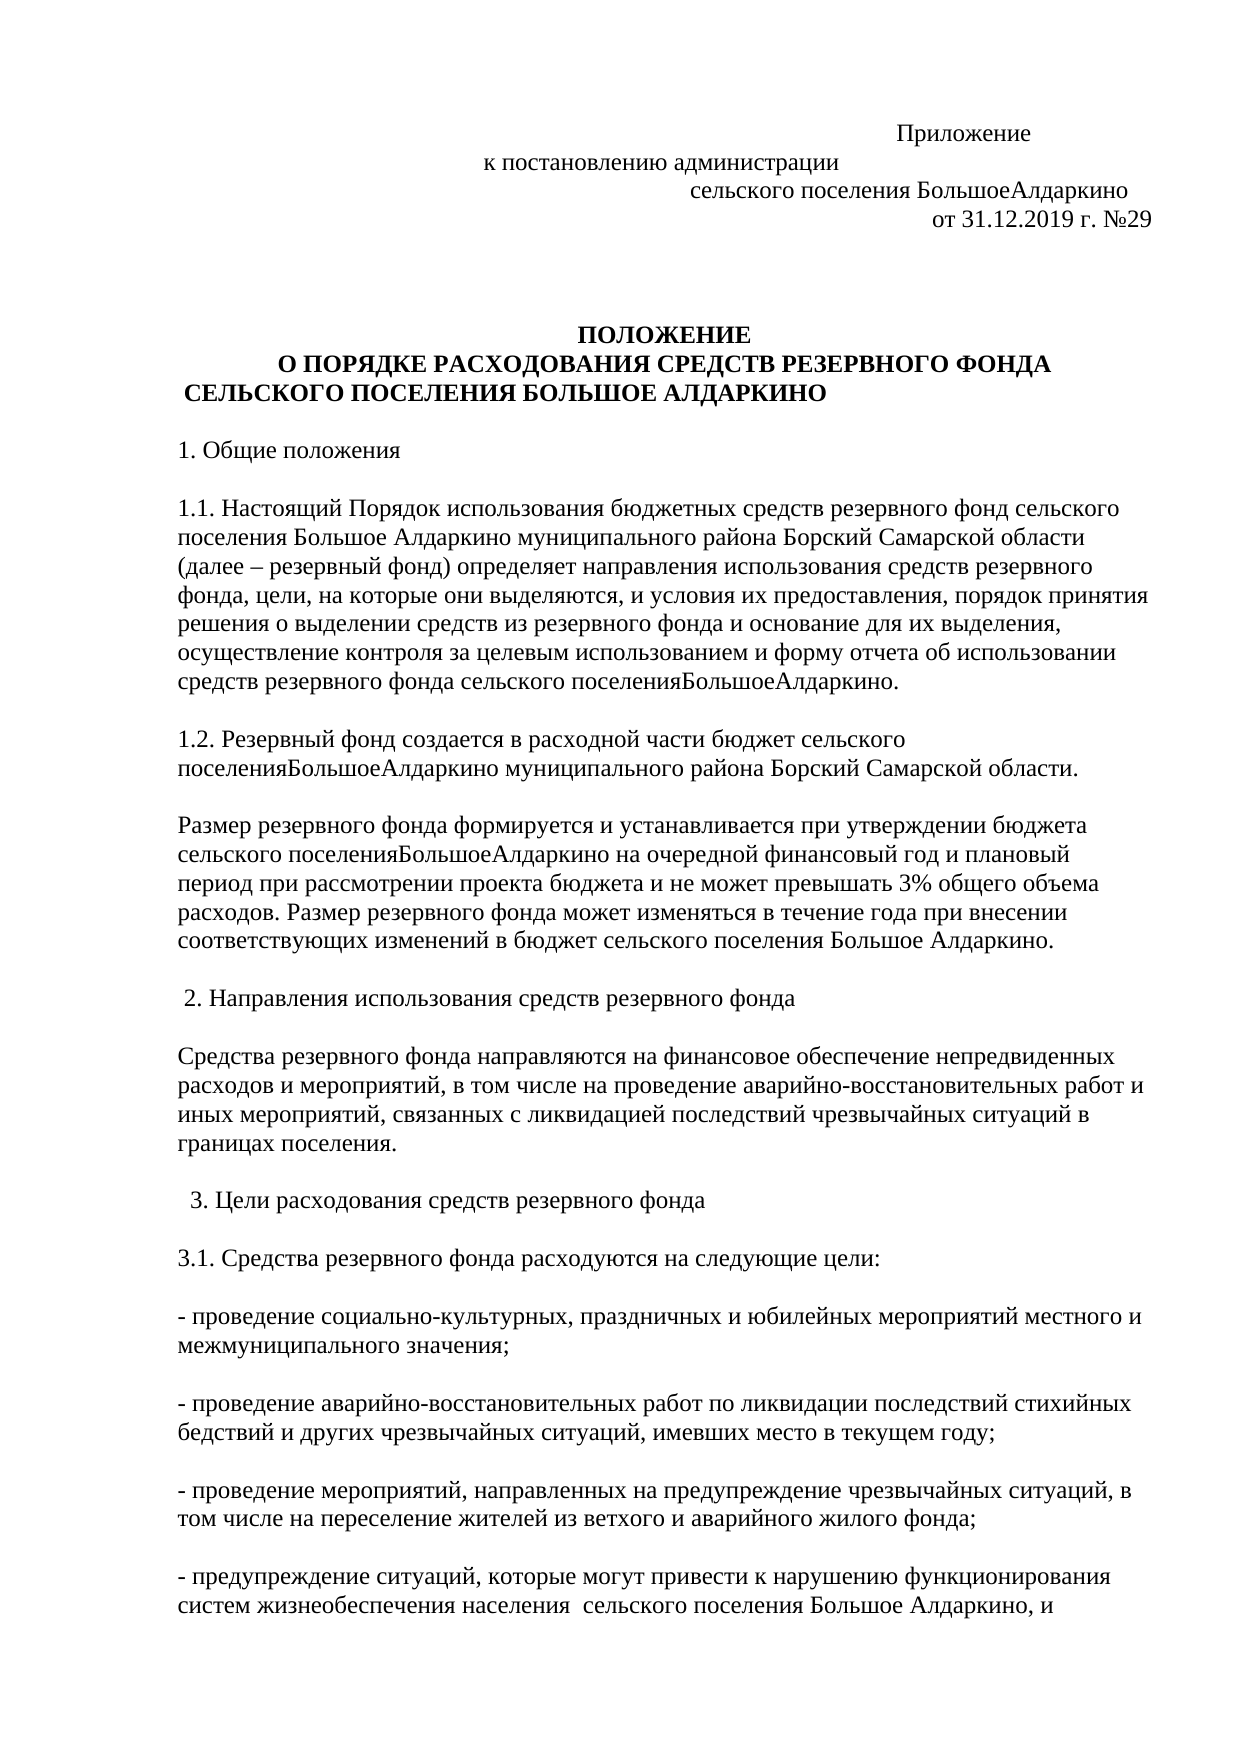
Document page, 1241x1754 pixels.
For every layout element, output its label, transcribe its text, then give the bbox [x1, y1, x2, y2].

text 3.1. Средства резервного фонда расходуются на следующие цели: [177, 1243, 1152, 1272]
text ПОЛОЖЕНИЕ [177, 320, 1152, 349]
text - проведение социально-культурных, праздничных и юбилейных мероприятий местного и межмуниципального значения; [177, 1301, 1152, 1359]
text - проведение аварийно-восстановительных работ по ликвидации последствий стихийных бедствий и других чрезвычайных ситуаций, имевших место в текущем году; [177, 1388, 1152, 1446]
text - проведение мероприятий, направленных на предупреждение чрезвычайных ситуаций, в том числе на переселение жителей из ветхого и аварийного жилого фонда; [177, 1475, 1152, 1532]
text к постановлению администрации [177, 147, 1152, 176]
text СЕЛЬСКОГО ПОСЕЛЕНИЯ БОЛЬШОЕ АЛДАРКИНО [177, 378, 1152, 406]
text 1. Общие положения [177, 436, 1152, 464]
text 1.1. Настоящий Порядок использования бюджетных средств резервного фонд сельского поселения Большое Алдаркино муниципального района Борский Самарской области (далее – резервный фонд) определяет направления использования средств резервного фонда, цели, на которые они выделяются, и условия их предоставления, порядок принятия решения о выделении средств из резервного фонда и основание для их выделения, осуществление контроля за целевым использованием и форму отчета об использовании средств резервного фонда сельского поселенияБольшоеАлдаркино. [177, 493, 1152, 695]
text Приложение [177, 118, 1152, 147]
text Средства резервного фонда направляются на финансовое обеспечение непредвиденных расходов и мероприятий, в том числе на проведение аварийно-восстановительных работ и иных мероприятий, связанных с ликвидацией последствий чрезвычайных ситуаций в границах поселения. [177, 1041, 1152, 1156]
text О ПОРЯДКЕ РАСХОДОВАНИЯ СРЕДСТВ РЕЗЕРВНОГО ФОНДА [177, 349, 1152, 378]
text 2. Направления использования средств резервного фонда [177, 983, 1152, 1012]
text 1.2. Резервный фонд создается в расходной части бюджет сельского поселенияБольшоеАлдаркино муниципального района Борский Самарской области. [177, 724, 1152, 781]
text от 31.12.2019 г. №29 [177, 204, 1152, 233]
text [177, 1561, 1152, 1619]
text сельского поселения БольшоеАлдаркино [177, 176, 1152, 204]
text Размер резервного фонда формируется и устанавливается при утверждении бюджета сельского поселенияБольшоеАлдаркино на очередной финансовый год и плановый период при рассмотрении проекта бюджета и не может превышать 3% общего объема расходов. Размер резервного фонда может изменяться в течение года при внесении соответствующих изменений в бюджет сельского поселения Большое Алдаркино. [177, 811, 1152, 954]
text 3. Цели расходования средств резервного фонда [177, 1186, 1152, 1214]
